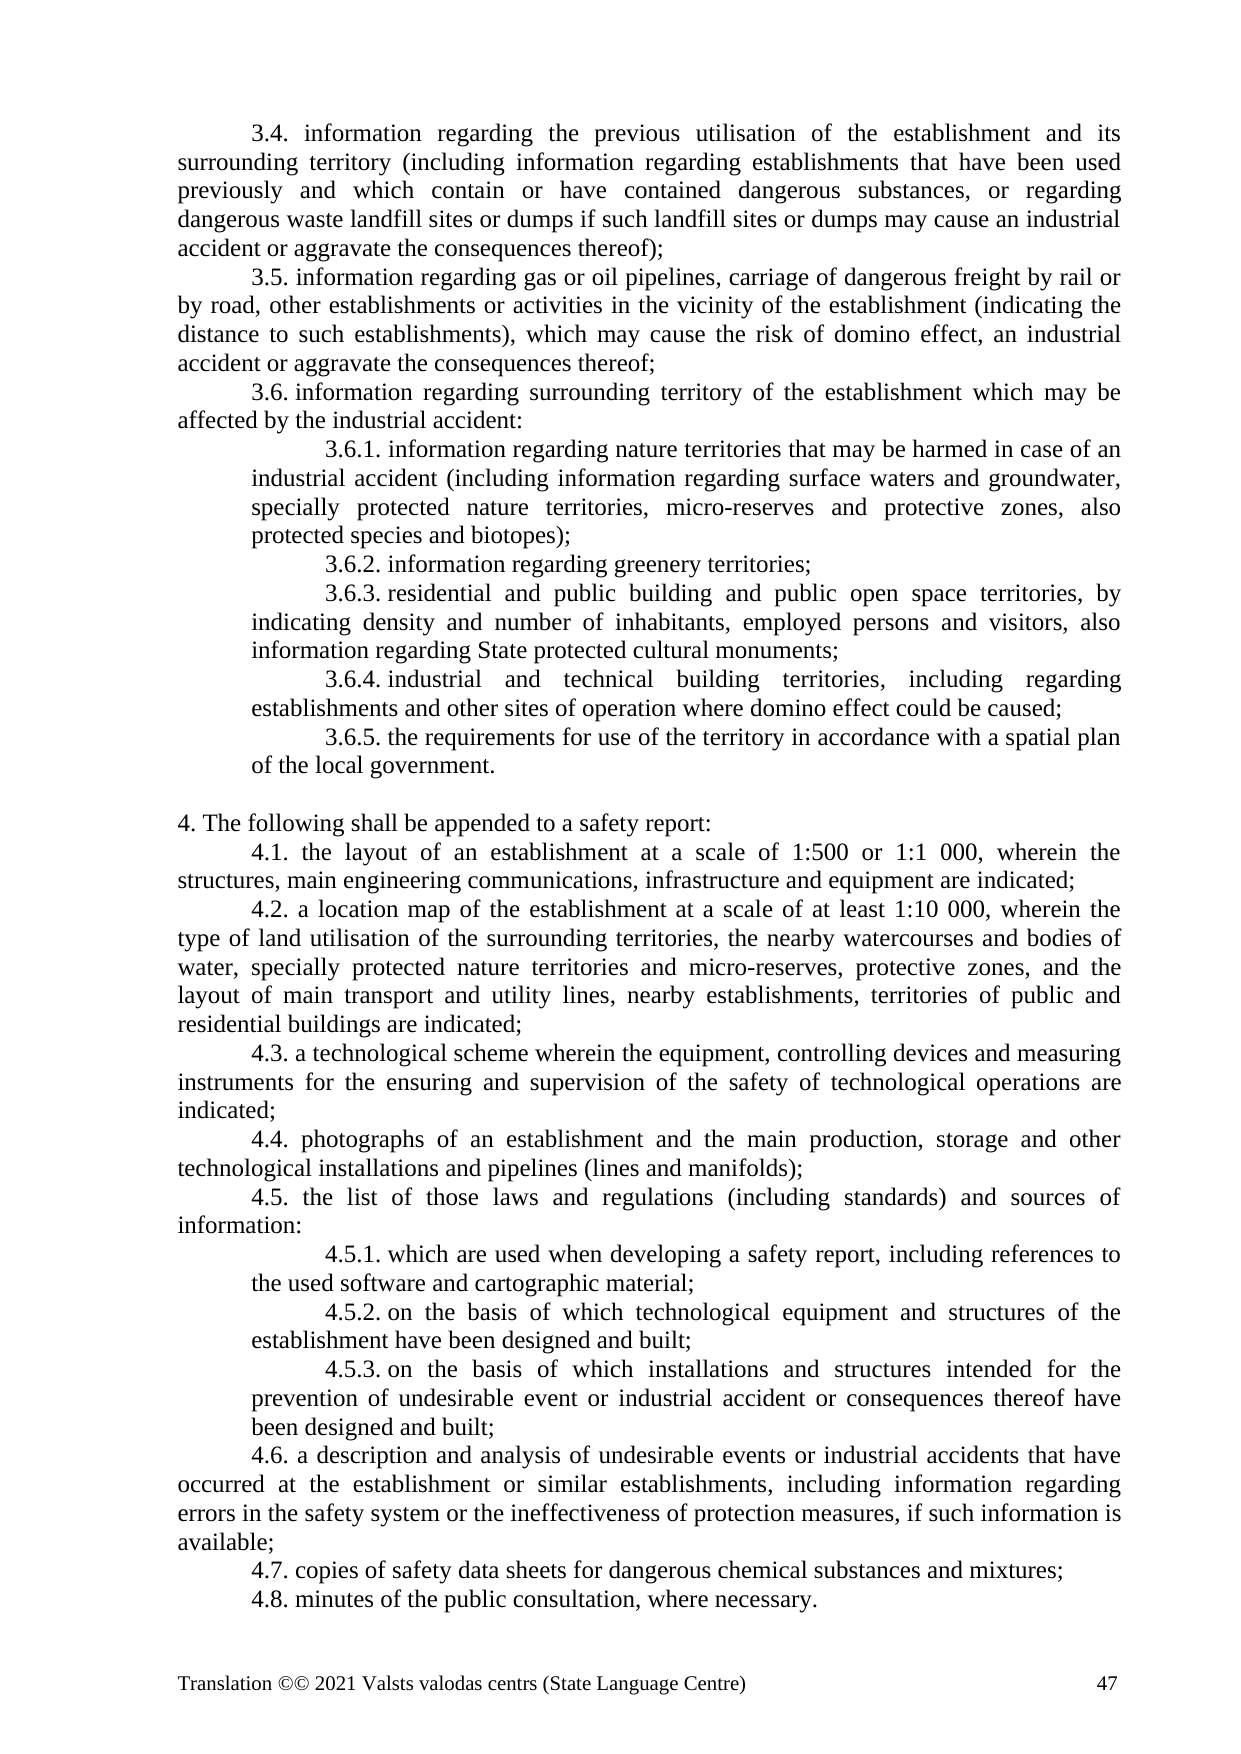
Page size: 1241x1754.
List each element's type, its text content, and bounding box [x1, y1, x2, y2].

text 4.5.3. on the basis of which installations and structures intended for the prevention of undesirable event or industrial accident or consequences thereof have been designed and built; [251, 1354, 1122, 1441]
text 3.6.1. information regarding nature territories that may be harmed in case of an industrial accident (including information regarding surface waters and groundwater, specially protected nature territories, micro-reserves and protective zones, also protected species and biotopes); [251, 434, 1122, 549]
text 4.5. the list of those laws and regulations (including standards) and sources of information: [177, 1182, 1122, 1239]
text 4.5.2. on the basis of which technological equipment and structures of the establishment have been designed and built; [251, 1297, 1122, 1354]
text 4.8. minutes of the public consultation, where necessary. [177, 1584, 1122, 1613]
text 3.6.5. the requirements for use of the territory in accordance with a spatial plan of the local government. [251, 722, 1122, 779]
text 4.3. a technological scheme wherein the equipment, controlling devices and measuring instruments for the ensuring and supervision of the safety of technological operations are indicated; [177, 1038, 1122, 1124]
text 3.4. information regarding the previous utilisation of the establishment and its surrounding territory (including information regarding establishments that have been used previously and which contain or have contained dangerous substances, or regarding dangerous waste landfill sites or dumps if such landfill sites or dumps may cause an industrial accident or aggravate the consequences thereof); [177, 118, 1122, 262]
text 3.6. information regarding surrounding territory of the establishment which may be affected by the industrial accident: [177, 377, 1122, 434]
text 3.6.4. industrial and technical building territories, including regarding establishments and other sites of operation where domino effect could be caused; [251, 664, 1122, 722]
text 4.2. a location map of the establishment at a scale of at least 1:10 000, wherein the type of land utilisation of the surrounding territories, the nearby watercourses and bodies of water, specially protected nature territories and micro-reserves, protective zones, and the layout of main transport and utility lines, nearby establishments, territories of public and residential buildings are indicated; [177, 894, 1122, 1038]
text 4.6. a description and analysis of undesirable events or industrial accidents that have occurred at the establishment or similar establishments, including information regarding errors in the safety system or the ineffectiveness of protection measures, if such information is available; [177, 1441, 1122, 1556]
text 3.5. information regarding gas or oil pipelines, carriage of dangerous freight by rail or by road, other establishments or activities in the vicinity of the establishment (indicating the distance to such establishments), which may cause the risk of domino effect, an industrial accident or aggravate the consequences thereof; [177, 262, 1122, 377]
text 4.1. the layout of an establishment at a scale of 1:500 or 1:1 000, wherein the structures, main engineering communications, infrastructure and equipment are indicated; [177, 837, 1122, 894]
text 3.6.2. information regarding greenery territories; [251, 549, 1122, 578]
text 4.4. photographs of an establishment and the main production, storage and other technological installations and pipelines (lines and manifolds); [177, 1124, 1122, 1182]
text 4.5.1. which are used when developing a safety report, including references to the used software and cartographic material; [251, 1239, 1122, 1297]
text 4. The following shall be appended to a safety report: [177, 808, 1122, 837]
text 4.7. copies of safety data sheets for dangerous chemical substances and mixtures; [177, 1556, 1122, 1584]
text 3.6.3. residential and public building and public open space territories, by indicating density and number of inhabitants, employed persons and visitors, also information regarding State protected cultural monuments; [251, 578, 1122, 664]
